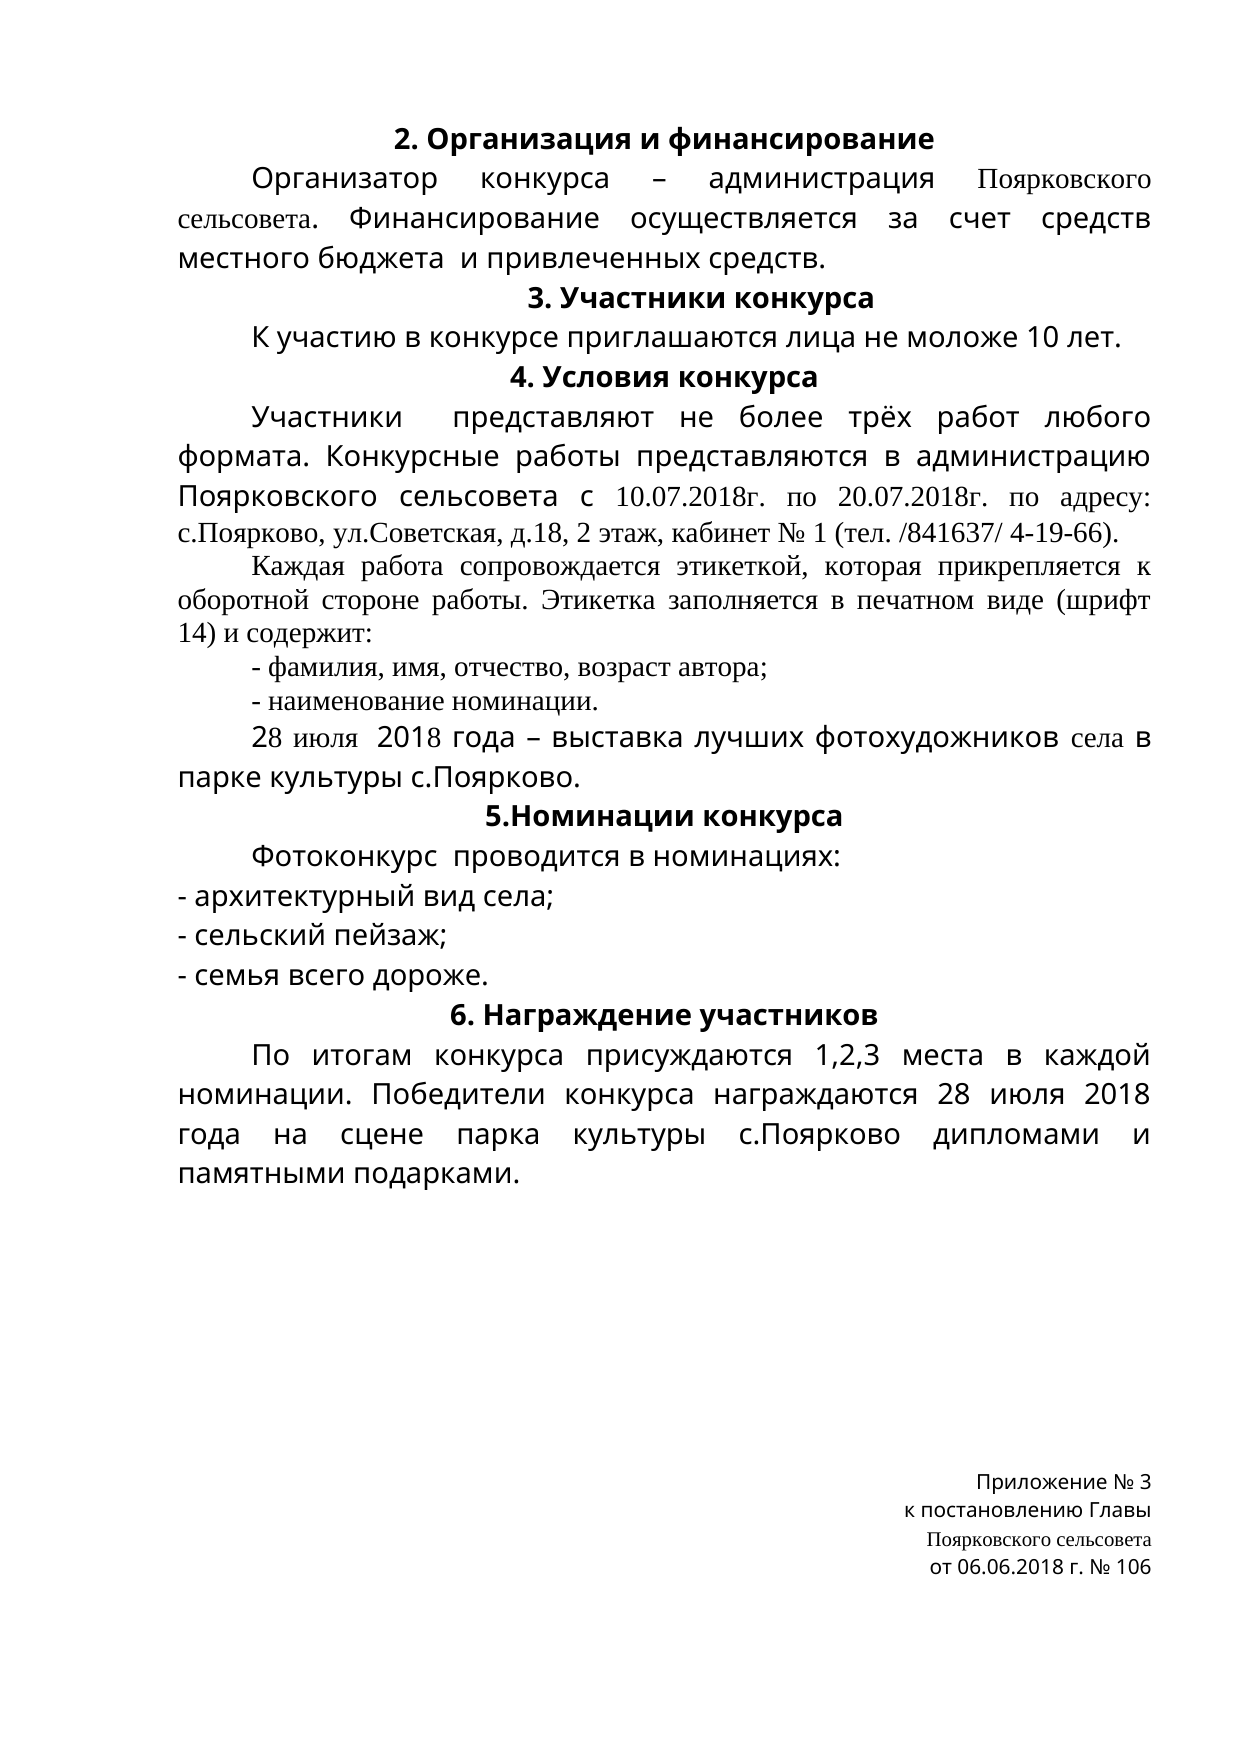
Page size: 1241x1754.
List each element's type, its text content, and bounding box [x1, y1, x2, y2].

text К участию в конкурсе приглашаются лица не моложе 10 лет. [177, 317, 1152, 356]
text 28 июля 2018 года – выставка лучших фотохудожников села в парке культуры с.Поярково. [177, 716, 1152, 796]
text - семья всего дороже. [177, 954, 1152, 994]
text - наименование номинации. [177, 683, 1152, 716]
text Приложение № 3 [177, 1467, 1152, 1495]
text к постановлению Главы [177, 1495, 1152, 1524]
text - фамилия, имя, отчество, возраст автора; [177, 649, 1152, 683]
text 3. Участники конкурса [177, 277, 1152, 317]
text 2. Организация и финансирование [177, 118, 1152, 158]
text По итогам конкурса присуждаются 1,2,3 места в каждой номинации. Победители конкурса награждаются 28 июля 2018 года на сцене парка культуры с.Поярково дипломами и памятными подарками. [177, 1034, 1152, 1192]
text Участники представляют не более трёх работ любого формата. Конкурсные работы представляются в администрацию Поярковского сельсовета с 10.07.2018г. по 20.07.2018г. по адресу: с.Поярково, ул.Советская, д.18, 2 этаж, кабинет № 1 (тел. /841637/ 4-19-66). [177, 396, 1152, 548]
text от 06.06.2018 г. № 106 [177, 1552, 1152, 1581]
text Каждая работа сопровождается этикеткой, которая прикрепляется к оборотной стороне работы. Этикетка заполняется в печатном виде (шрифт 14) и содержит: [177, 548, 1152, 649]
text 5.Номинации конкурса [177, 796, 1152, 835]
text 6. Награждение участников [177, 994, 1152, 1034]
text Организатор конкурса – администрация Поярковского сельсовета. Финансирование осуществляется за счет средств местного бюджета и привлеченных средств. [177, 158, 1152, 277]
text Фотоконкурс проводится в номинациях: [177, 835, 1152, 875]
text Поярковского сельсовета [177, 1524, 1152, 1552]
text - сельский пейзаж; [177, 915, 1152, 954]
text - архитектурный вид села; [177, 875, 1152, 915]
text 4. Условия конкурса [177, 356, 1152, 396]
